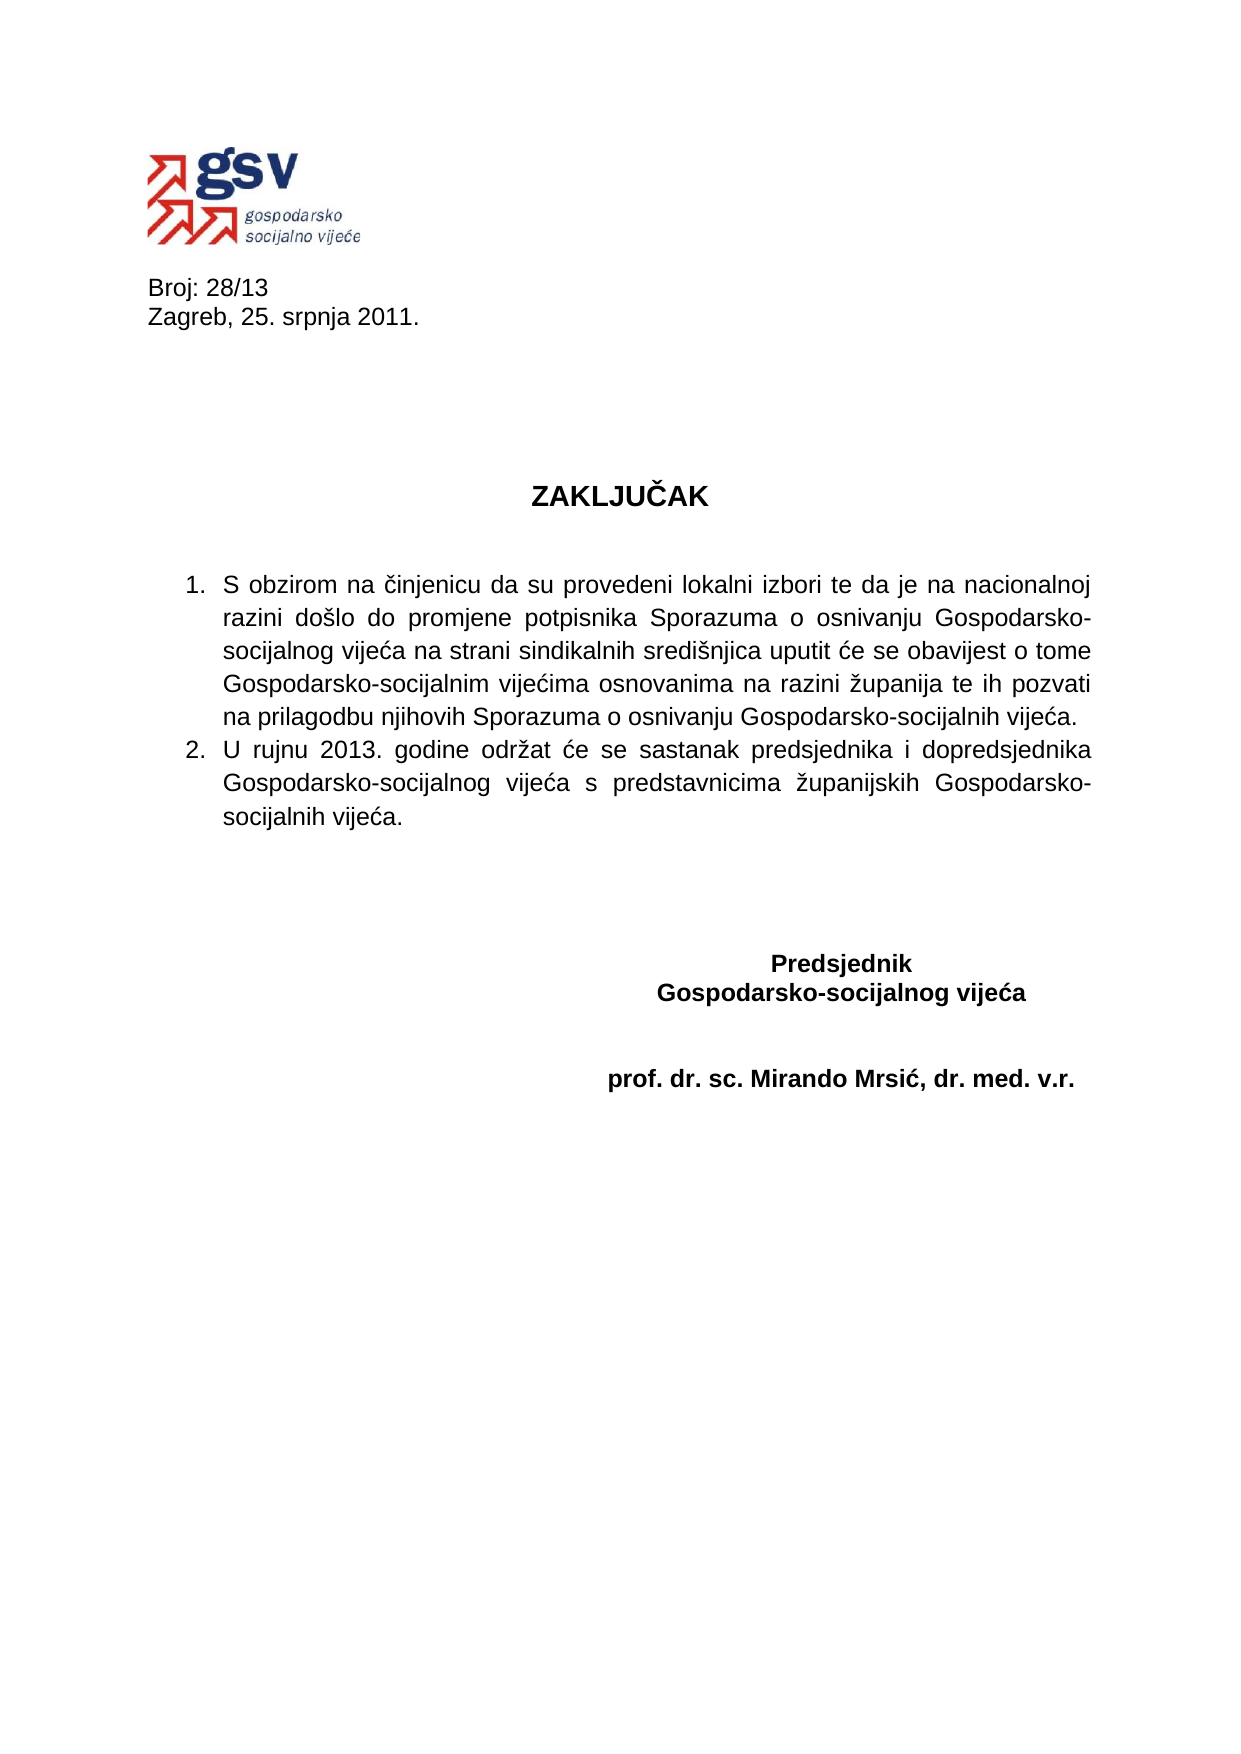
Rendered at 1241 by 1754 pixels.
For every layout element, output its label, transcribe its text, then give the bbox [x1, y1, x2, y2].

picture [147, 147, 361, 245]
text Predsjednik [590, 949, 1093, 978]
text Zagreb, 25. srpnja 2011. [148, 302, 1093, 331]
text Gospodarsko-socijalnog vijeća [590, 978, 1093, 1007]
list U rujnu 2013. godine održat će se sastanak predsjednika i dopredsjednika Gospodarsko-socijalnog vijeća s predstavnicima županijskih Gospodarsko-socijalnih vijeća. [185, 735, 1093, 830]
text Broj: 28/13 [148, 273, 1093, 302]
text ZAKLJUČAK [148, 479, 1093, 513]
text prof. dr. sc. Mirando Mrsić, dr. med. v.r. [590, 1064, 1093, 1093]
list S obzirom na činjenicu da su provedeni lokalni izbori te da je na nacionalnoj razini došlo do promjene potpisnika Sporazuma o osnivanju Gospodarsko-socijalnog vijeća na strani sindikalnih središnjica uputit će se obavijest o tome Gospodarsko-socijalnim vijećima osnovanima na razini županija te ih pozvati na prilagodbu njihovih Sporazuma o osnivanju Gospodarsko-socijalnih vijeća. [185, 570, 1093, 731]
